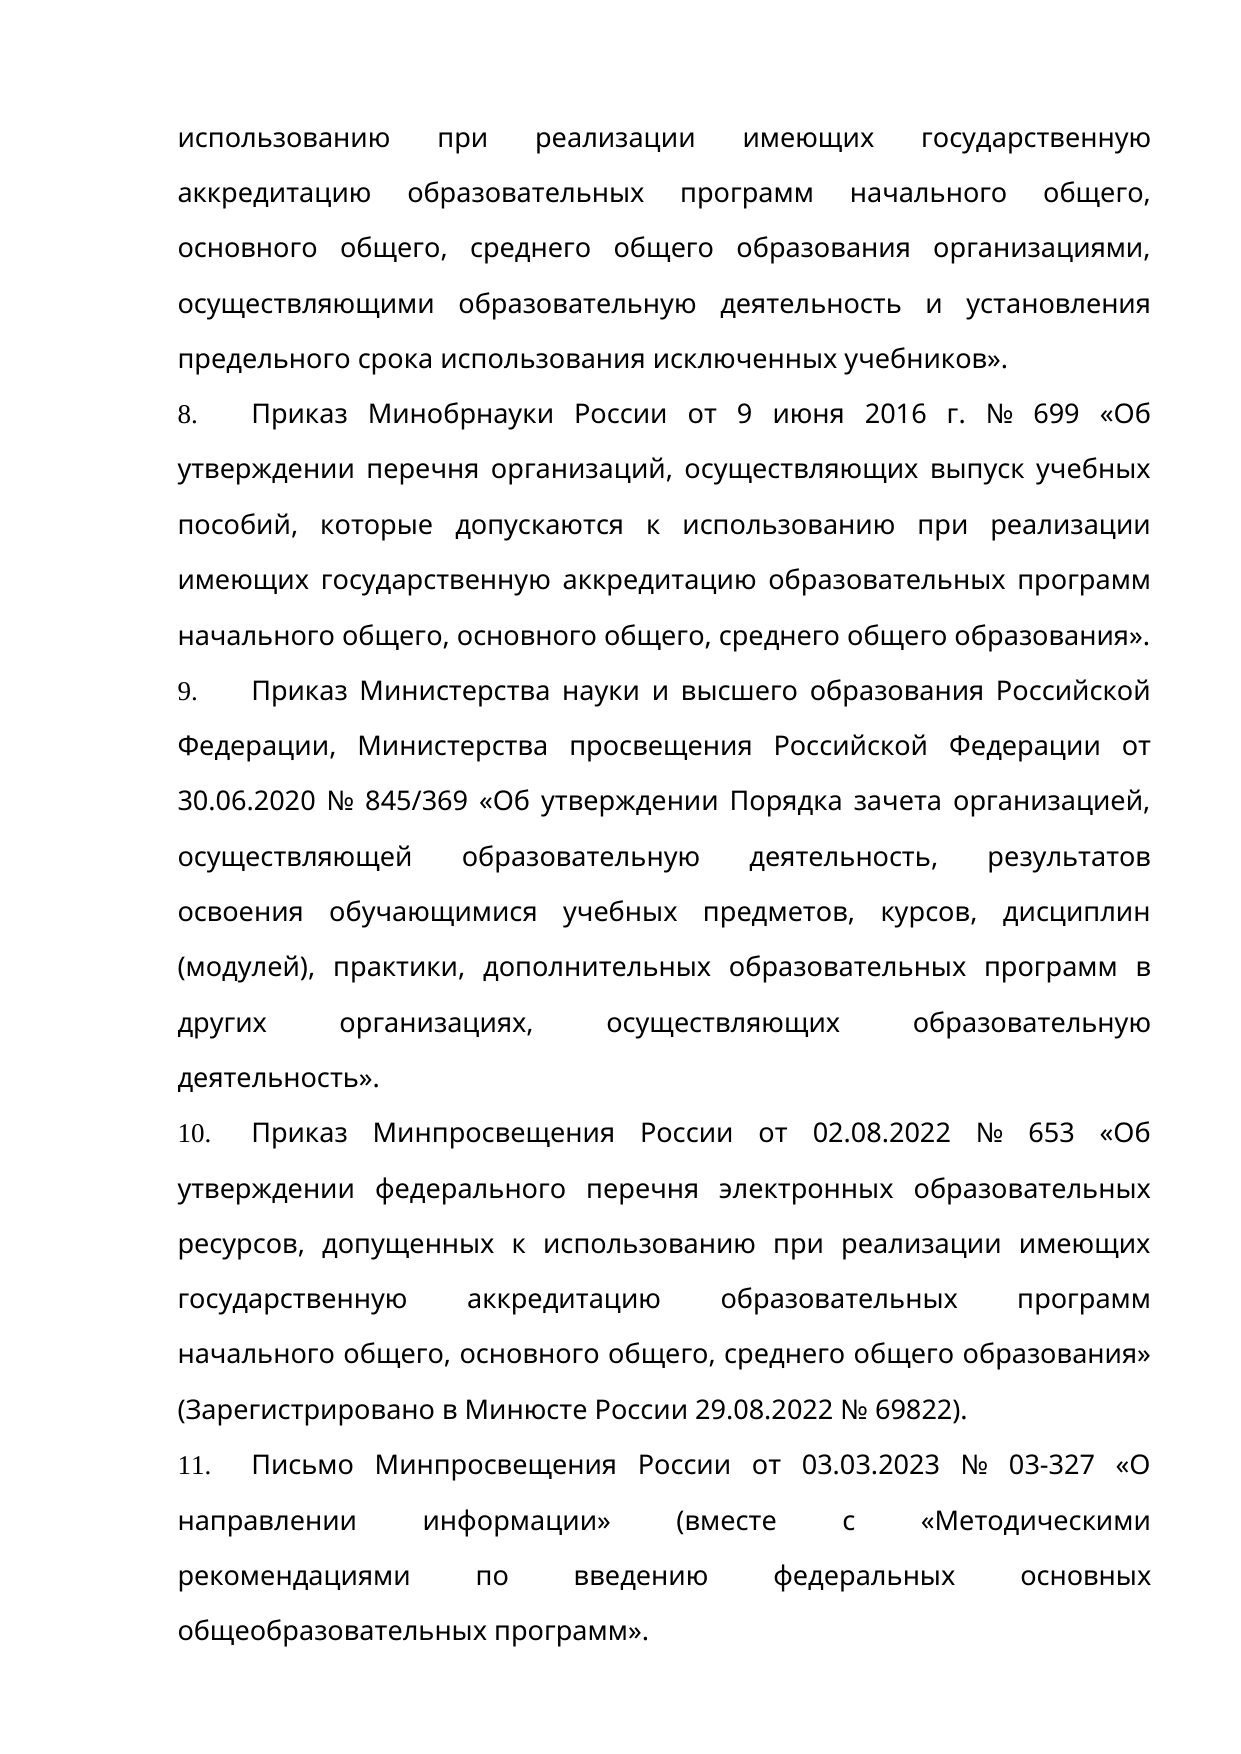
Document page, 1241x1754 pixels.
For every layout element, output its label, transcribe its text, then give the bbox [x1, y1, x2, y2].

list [177, 118, 1152, 376]
list Приказ Минпросвещения России от 02.08.2022 № 653 «Об утверждении федерального перечня электронных образовательных ресурсов, допущенных к использованию при реализации имеющих государственную аккредитацию образовательных программ начального общего, основного общего, среднего общего образования» (Зарегистрировано в Минюсте России 29.08.2022 № 69822). [177, 1114, 1152, 1427]
list Приказ Минобрнауки России от 9 июня 2016 г. № 699 «Об утверждении перечня организаций, осуществляющих выпуск учебных пособий, которые допускаются к использованию при реализации имеющих государственную аккредитацию образовательных программ начального общего, основного общего, среднего общего образования». [177, 395, 1152, 653]
list Письмо Минпросвещения России от 03.03.2023 № 03-327 «О направлении информации» (вместе с «Методическими рекомендациями по введению федеральных основных общеобразовательных программ». [177, 1446, 1152, 1648]
list Приказ Министерства науки и высшего образования Российской Федерации, Министерства просвещения Российской Федерации от 30.06.2020 № 845/369 «Об утверждении Порядка зачета организацией, осуществляющей образовательную деятельность, результатов освоения обучающимися учебных предметов, курсов, дисциплин (модулей), практики, дополнительных образовательных программ в других организациях, осуществляющих образовательную деятельность». [177, 671, 1152, 1095]
